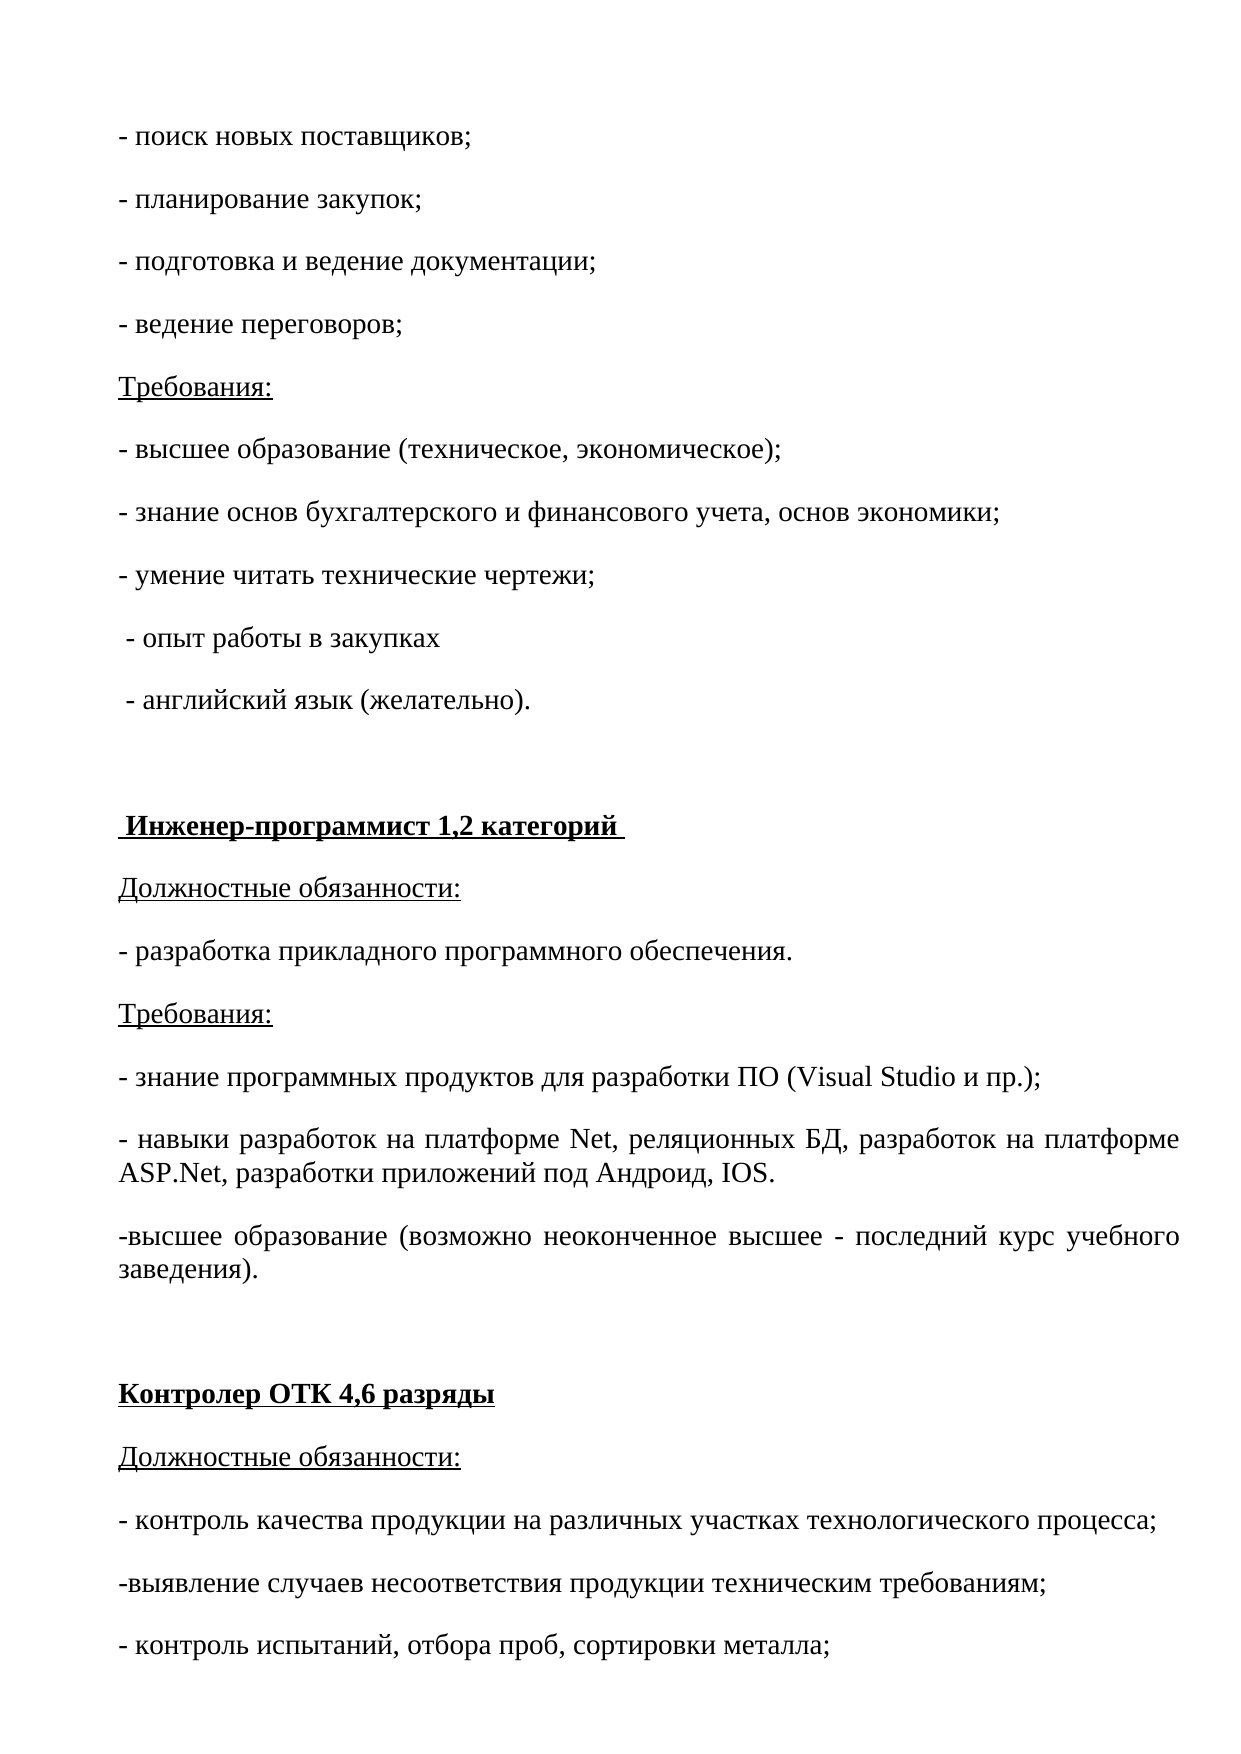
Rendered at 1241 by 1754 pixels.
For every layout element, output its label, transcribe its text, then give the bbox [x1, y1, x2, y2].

text - умение читать технические чертежи; [118, 557, 1181, 591]
text - контроль испытаний, отбора проб, сортировки металла; [118, 1627, 1181, 1661]
text - высшее образование (техническое, экономическое); [118, 432, 1181, 465]
text -выявление случаев несоответствия продукции техническим требованиям; [118, 1565, 1181, 1598]
text Должностные обязанности: [118, 1439, 1181, 1473]
text - знание программных продуктов для разработки ПО (Visual Studio и пр.); [118, 1059, 1181, 1092]
text - планирование закупок; [118, 181, 1181, 214]
text - навыки разработок на платформе Net, реляционных БД, разработок на платформе ASP.Net, разработки приложений под Андроид, IOS. [118, 1121, 1181, 1188]
text - ведение переговоров; [118, 306, 1181, 340]
text Требования: [118, 369, 1181, 402]
text - знание основ бухгалтерского и финансового учета, основ экономики; [118, 494, 1181, 528]
text Контролер ОТК 4,6 разряды [118, 1377, 1181, 1410]
text -высшее образование (возможно неоконченное высшее - последний курс учебного заведения). [118, 1218, 1181, 1285]
text Должностные обязанности: [118, 871, 1181, 904]
text - английский язык (желательно). [118, 682, 1181, 716]
text - подготовка и ведение документации; [118, 243, 1181, 277]
text - поиск новых поставщиков; [118, 118, 1181, 152]
text - контроль качества продукции на различных участках технологического процесса; [118, 1502, 1181, 1536]
text Требования: [118, 996, 1181, 1029]
text - разработка прикладного программного обеспечения. [118, 933, 1181, 967]
text Инженер-программист 1,2 категорий [118, 808, 1181, 841]
text - опыт работы в закупках [118, 620, 1181, 653]
